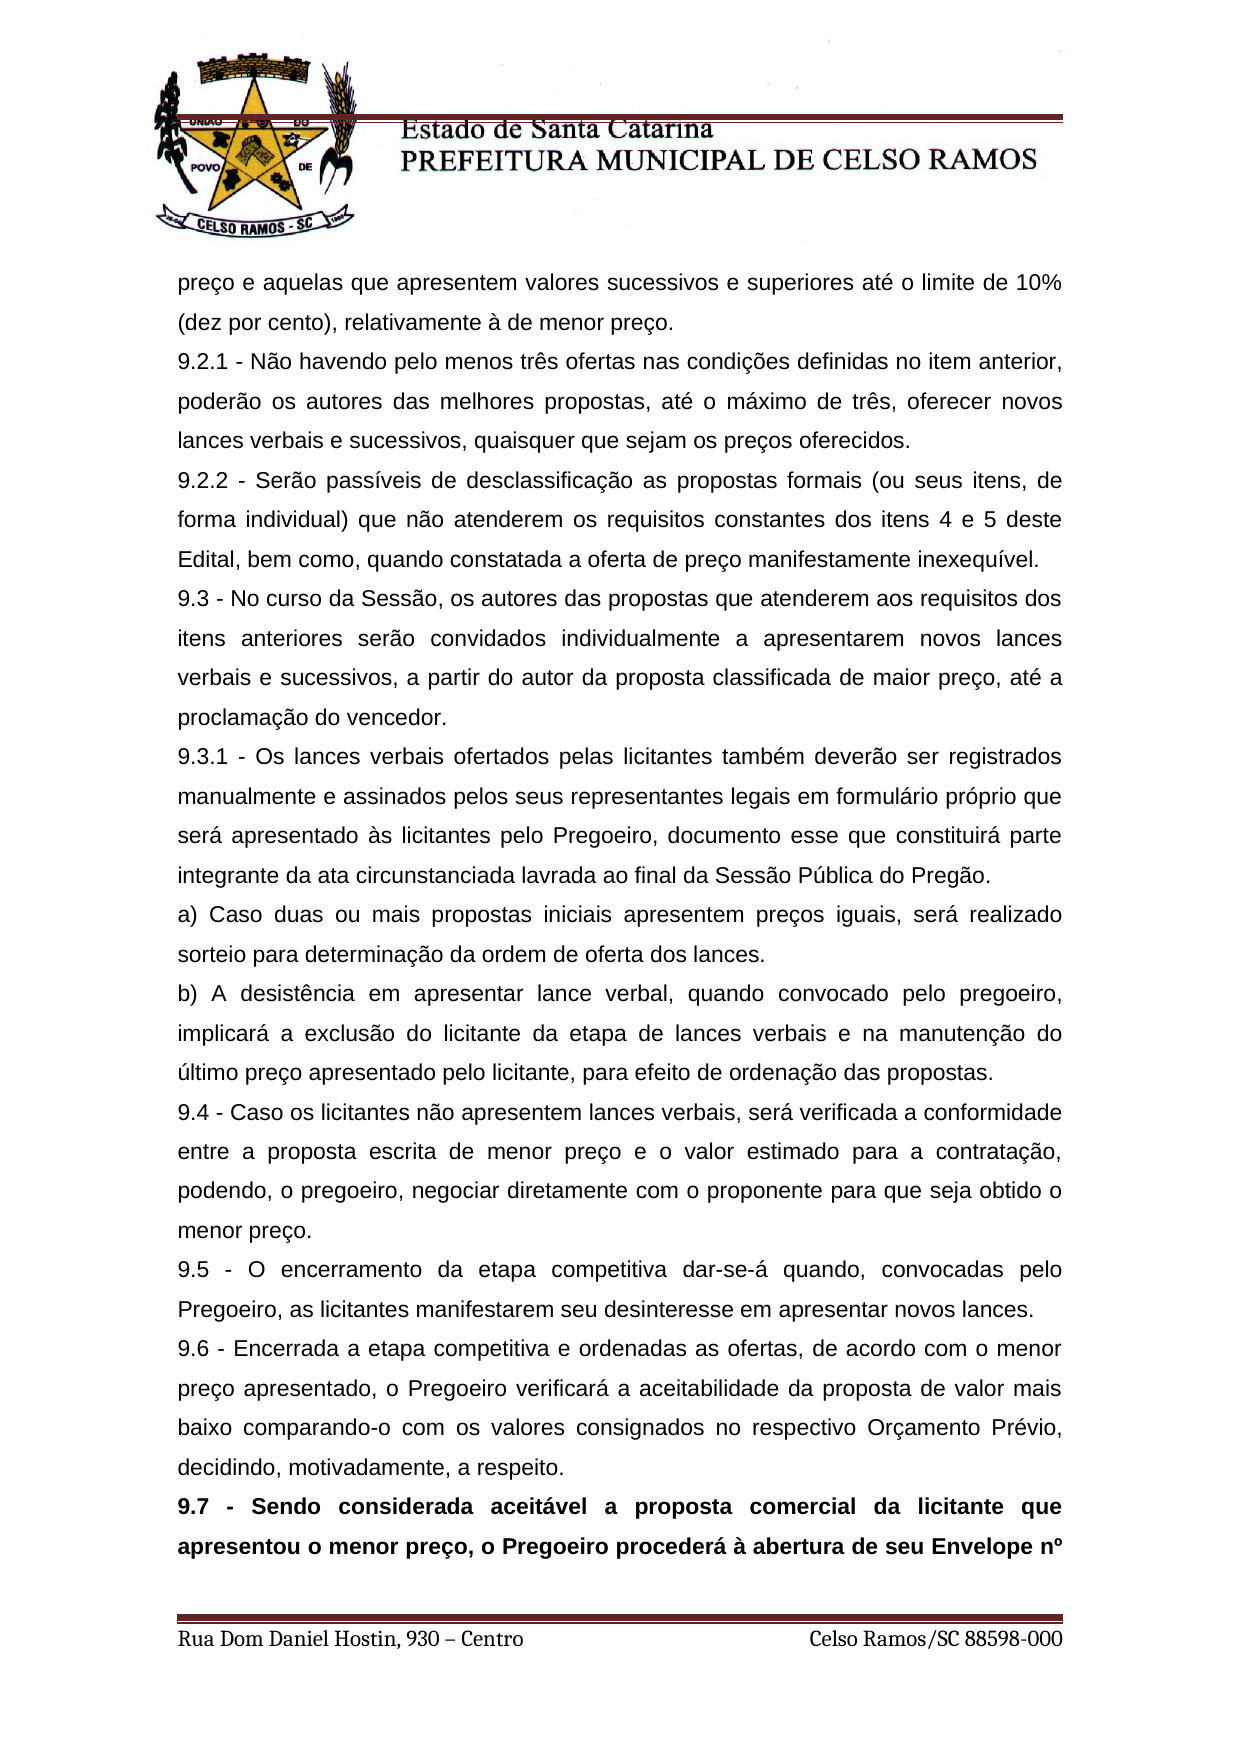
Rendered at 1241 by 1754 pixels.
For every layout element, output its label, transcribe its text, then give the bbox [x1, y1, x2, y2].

text b) A desistência em apresentar lance verbal, quando convocado pelo pregoeiro, implicará a exclusão do licitante da etapa de lances verbais e na manutenção do último preço apresentado pelo licitante, para efeito de ordenação das propostas. [177, 980, 1063, 1085]
text 9.5 - O encerramento da etapa competitiva dar-se-á quando, convocadas pelo Pregoeiro, as licitantes manifestarem seu desinteresse em apresentar novos lances. [177, 1256, 1063, 1322]
text 9.3 - No curso da Sessão, os autores das propostas que atenderem aos requisitos dos itens anteriores serão convidados individualmente a apresentarem novos lances verbais e sucessivos, a partir do autor da proposta classificada de maior preço, até a proclamação do vencedor. [177, 585, 1063, 730]
text 9.4 - Caso os licitantes não apresentem lances verbais, será verificada a conformidade entre a proposta escrita de menor preço e o valor estimado para a contratação, podendo, o pregoeiro, negociar diretamente com o proponente para que seja obtido o menor preço. [177, 1098, 1063, 1243]
text 9.6 - Encerrada a etapa competitiva e ordenadas as ofertas, de acordo com o menor preço apresentado, o Pregoeiro verificará a aceitabilidade da proposta de valor mais baixo comparando-o com os valores consignados no respectivo Orçamento Prévio, decidindo, motivadamente, a respeito. [177, 1335, 1063, 1480]
text 9.2.1 - Não havendo pelo menos três ofertas nas condições definidas no item anterior, poderão os autores das melhores propostas, até o máximo de três, oferecer novos lances verbais e sucessivos, quaisquer que sejam os preços oferecidos. [177, 348, 1063, 454]
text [177, 152, 1063, 335]
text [177, 1493, 1063, 1559]
picture [128, 23, 1196, 257]
text 9.3.1 - Os lances verbais ofertados pelas licitantes também deverão ser registrados manualmente e assinados pelos seus representantes legais em formulário próprio que será apresentado às licitantes pelo Pregoeiro, documento esse que constituirá parte integrante da ata circunstanciada lavrada ao final da Sessão Pública do Pregão. [177, 743, 1063, 888]
text a) Caso duas ou mais propostas iniciais apresentem preços iguais, será realizado sorteio para determinação da ordem de oferta dos lances. [177, 901, 1063, 967]
text 9.2.2 - Serão passíveis de desclassificação as propostas formais (ou seus itens, de forma individual) que não atenderem os requisitos constantes dos itens 4 e 5 deste Edital, bem como, quando constatada a oferta de preço manifestamente inexequível. [177, 467, 1063, 572]
